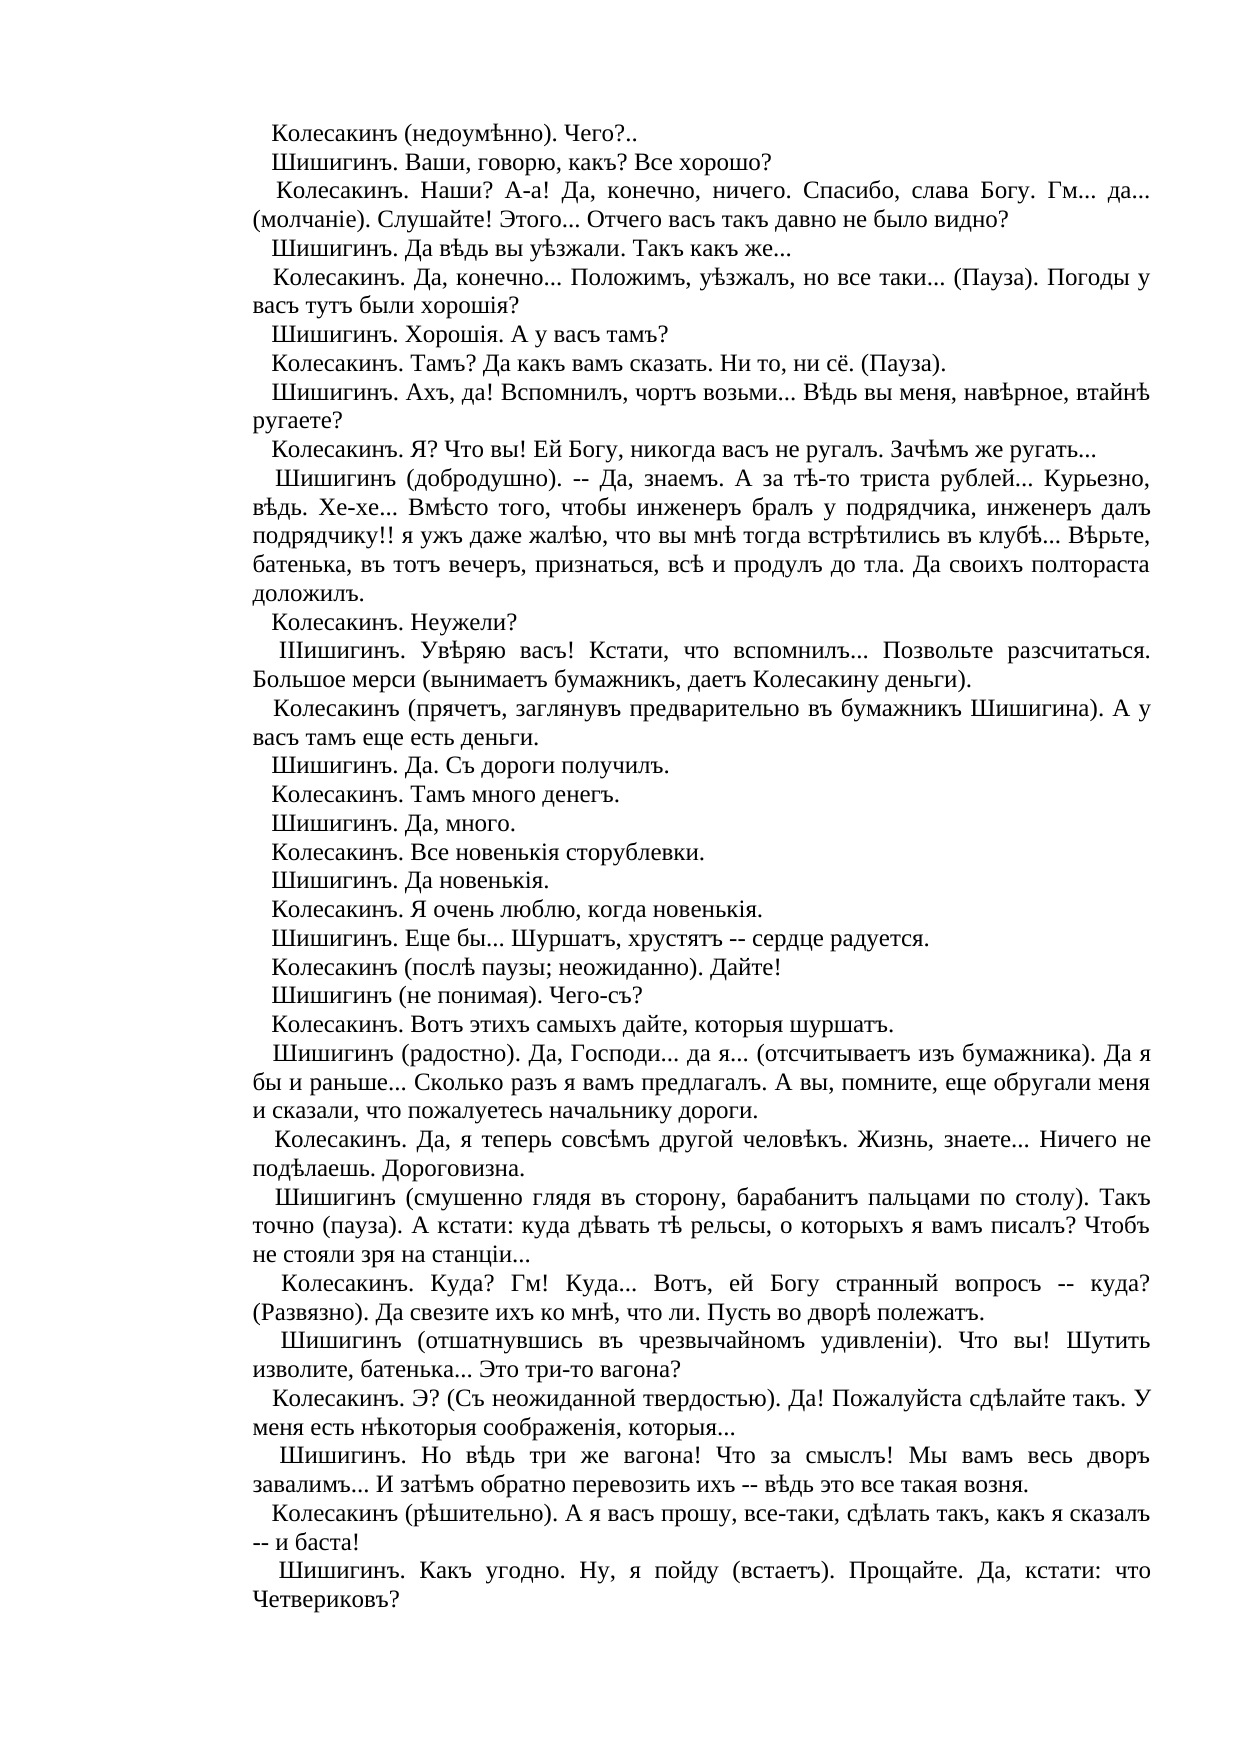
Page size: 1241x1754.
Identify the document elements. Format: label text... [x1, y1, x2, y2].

text Колесакинъ (послѣ паузы; неожиданно). Дайте! [252, 952, 1152, 981]
text Колесакинъ. Тамъ много денегъ. [252, 779, 1152, 808]
text Колесакинъ. Да, я теперь совсѣмъ другой человѣкъ. Жизнь, знаете... Ничего не подѣлаешь. Дороговизна. [252, 1124, 1152, 1182]
text Шишигинъ. Да вѣдь вы уѣзжали. Такъ какъ же... [252, 233, 1152, 262]
text IIIишигинъ. Увѣряю васъ! Кстати, что вспомнилъ... Позвольте разсчитаться. Большое мерси (вынимаетъ бумажникъ, даетъ Колесакину деньги). [252, 636, 1152, 693]
text Шишигинъ. Но вѣдь три же вагона! Что за смыслъ! Мы вамъ весь дворъ завалимъ... И затѣмъ обратно перевозить ихъ -- вѣдь это все такая возня. [252, 1441, 1152, 1498]
text Колесакинъ (прячетъ, заглянувъ предварительно въ бумажникъ Шишигина). А у васъ тамъ еще есть деньги. [252, 693, 1152, 751]
text Шишигинъ. Хорошія. А у васъ тамъ? [252, 319, 1152, 348]
text Шишигинъ. Какъ угодно. Ну, я пойду (встаетъ). Прощайте. Да, кстати: что Четвериковъ? [252, 1556, 1152, 1613]
text Колесакинъ. Неужели? [252, 607, 1152, 636]
text Шишигинъ. Да. Съ дороги получилъ. [252, 751, 1152, 779]
text Колесакинъ. Да, конечно... Положимъ, уѣзжалъ, но все таки... (Пауза). Погоды у васъ тутъ были хорошія? [252, 262, 1152, 319]
text Шишигинъ (отшатнувшись въ чрезвычайномъ удивленіи). Что вы! Шутить изволите, батенька... Это три-то вагона? [252, 1326, 1152, 1383]
text Колесакинъ (рѣшительно). А я васъ прошу, все-таки, сдѣлать такъ, какъ я сказалъ -- и баста! [252, 1498, 1152, 1556]
text Колесакинъ. Все новенькія сторублевки. [252, 837, 1152, 866]
text Шишигинъ. Ваши, говорю, какъ? Все хорошо? [252, 147, 1152, 176]
text Колесакинъ. Тамъ? Да какъ вамъ сказать. Ни то, ни сё. (Пауза). [252, 348, 1152, 377]
text Шишигинъ (не понимая). Чего-съ? [252, 981, 1152, 1009]
text Шишигинъ (добродушно). -- Да, знаемъ. А за тѣ-то триста рублей... Курьезно, вѣдь. Хе-хе... Вмѣсто того, чтобы инженеръ бралъ у подрядчика, инженеръ далъ подрядчику!! я ужъ даже жалѣю, что вы мнѣ тогда встрѣтились въ клубѣ... Вѣрьте, батенька, въ тотъ вечеръ, признаться, всѣ и продулъ до тла. Да своихъ полтораста доложилъ. [252, 463, 1152, 607]
text Колесакинъ. Я очень люблю, когда новенькія. [252, 894, 1152, 923]
text Колесакинъ. Вотъ этихъ самыхъ дайте, которыя шуршатъ. [252, 1009, 1152, 1038]
text Шишигинъ (радостно). Да, Господи... да я... (отсчитываетъ изъ бумажника). Да я бы и раньше... Сколько разъ я вамъ предлагалъ. А вы, помните, еще обругали меня и сказали, что пожалуетесь начальнику дороги. [252, 1038, 1152, 1124]
text Шишигинъ. Ахъ, да! Вспомнилъ, чортъ возьми... Вѣдь вы меня, навѣрное, втайнѣ ругаете? [252, 377, 1152, 434]
text Колесакинъ (недоумѣнно). Чего?.. [252, 118, 1152, 147]
text Колесакинъ. Э? (Съ неожиданной твердостью). Да! Пожалуйста сдѣлайте такъ. У меня есть нѣкоторыя соображенія, которыя... [252, 1383, 1152, 1441]
text Шишигинъ. Еще бы... Шуршатъ, хрустятъ -- сердце радуется. [252, 923, 1152, 952]
text Шишигинъ. Да новенькія. [252, 866, 1152, 894]
text Шишигинъ. Да, много. [252, 808, 1152, 837]
text Колесакинъ. Наши? А-а! Да, конечно, ничего. Спасибо, слава Богу. Гм... да... (молчаніе). Слушайте! Этого... Отчего васъ такъ давно не было видно? [252, 176, 1152, 233]
text Колесакинъ. Куда? Гм! Куда... Вотъ, ей Богу странный вопросъ -- куда? (Развязно). Да свезите ихъ ко мнѣ, что ли. Пусть во дворѣ полежатъ. [252, 1268, 1152, 1326]
text Шишигинъ (смушенно глядя въ сторону, барабанитъ пальцами по столу). Такъ точно (пауза). А кстати: куда дѣвать тѣ рельсы, о которыхъ я вамъ писалъ? Чтобъ не стояли зря на станціи... [252, 1182, 1152, 1268]
text Колесакинъ. Я? Что вы! Ей Богу, никогда васъ не ругалъ. Зачѣмъ же ругать... [252, 434, 1152, 463]
